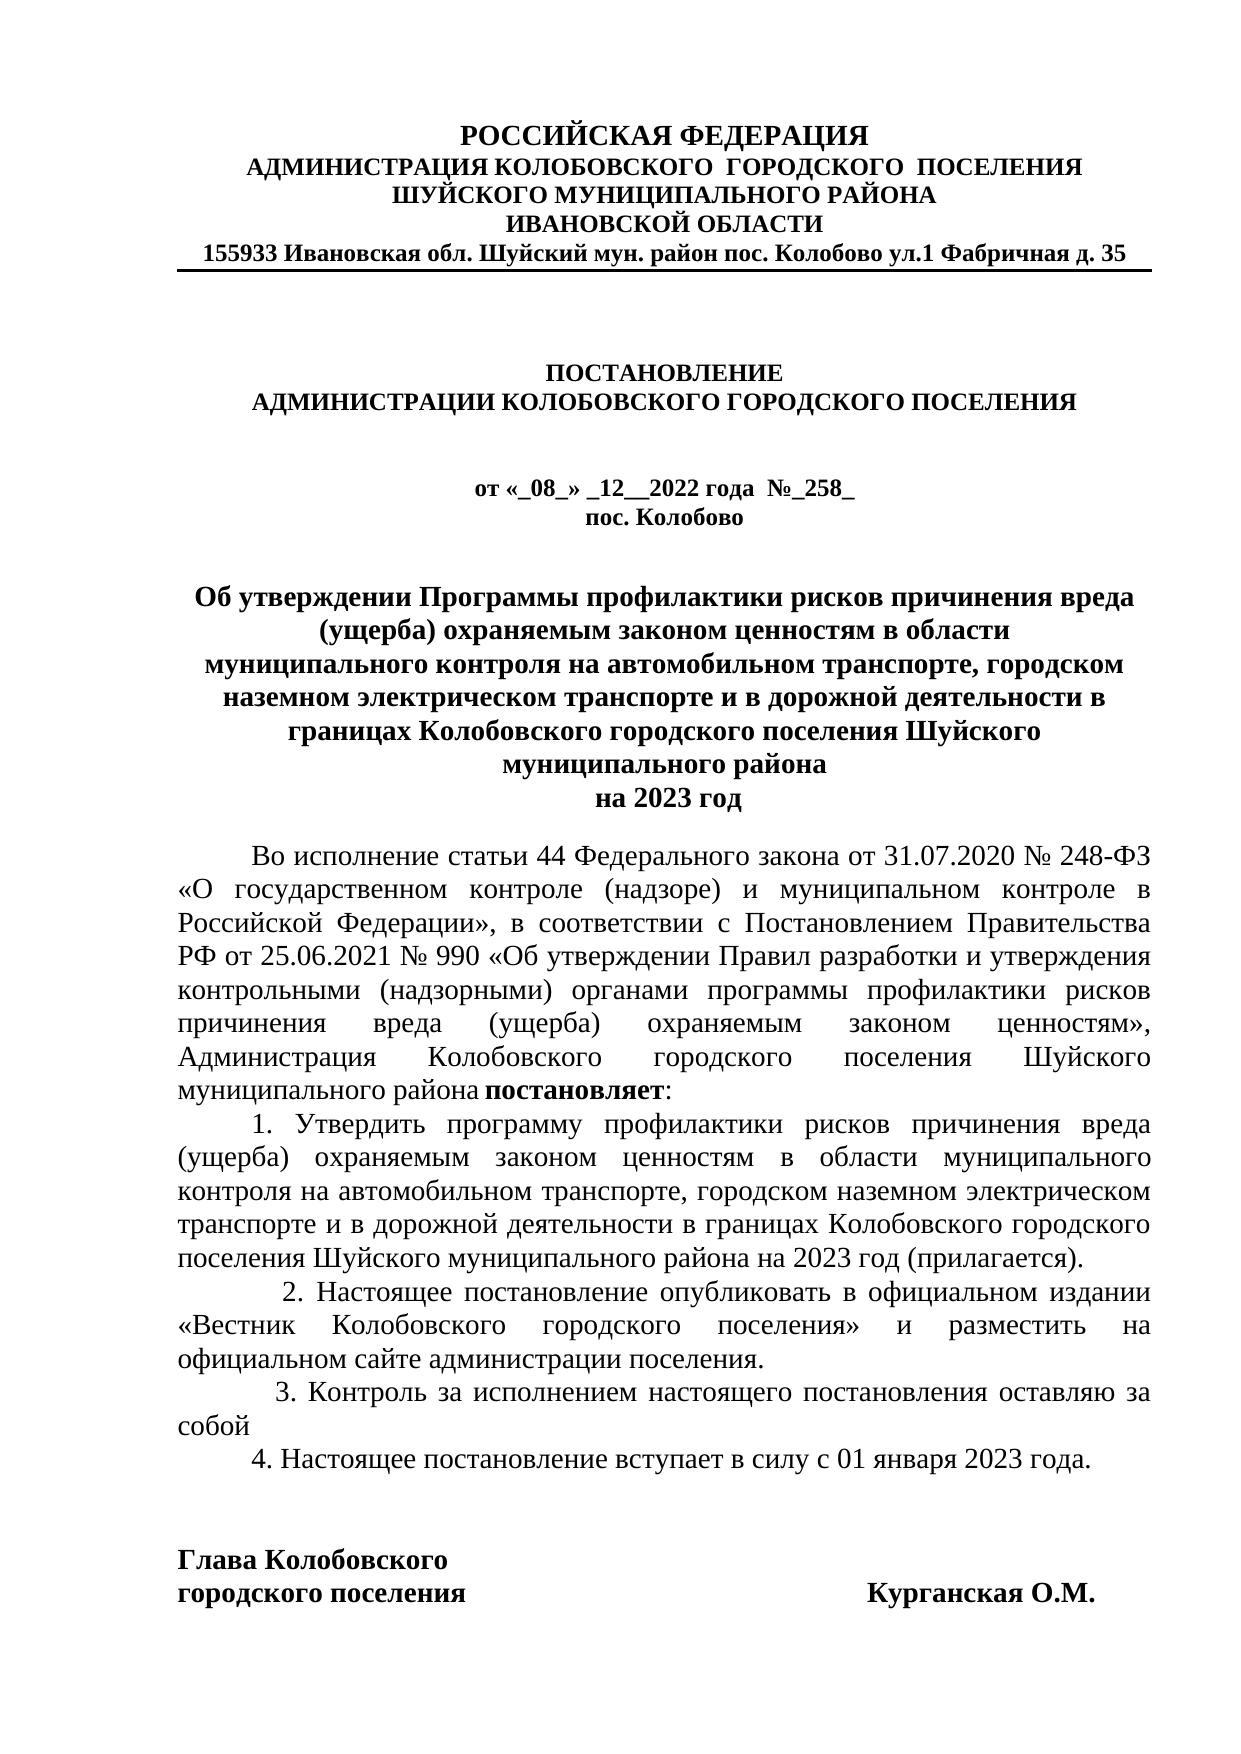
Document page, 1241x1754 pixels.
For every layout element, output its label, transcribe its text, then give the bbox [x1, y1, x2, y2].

text 4. Настоящее постановление вступает в силу с 01 января 2023 года. [177, 1441, 1152, 1475]
text АДМИНИСТРАЦИЯ КОЛОБОВСКОГО ГОРОДСКОГО ПОСЕЛЕНИЯ ШУЙСКОГО МУНИЦИПАЛЬНОГО РАЙОНА ИВАНОВСКОЙ ОБЛАСТИ [177, 152, 1152, 238]
text 1. Утвердить программу профилактики рисков причинения вреда (ущерба) охраняемым законом ценностям в области муниципального контроля на автомобильном транспорте, городском наземном электрическом транспорте и в дорожной деятельности в границах Колобовского городского поселения Шуйского муниципального района на 2023 год (прилагается). [177, 1106, 1152, 1274]
text городского поселения Курганская О.М. [177, 1576, 1152, 1609]
text Глава Колобовского [177, 1542, 1152, 1576]
text ПОСТАНОВЛЕНИЕ [177, 358, 1152, 387]
text 2. Настоящее постановление опубликовать в официальном издании «Вестник Колобовского городского поселения» и разместить на официальном сайте администрации поселения. [177, 1274, 1152, 1374]
text 155933 Ивановская обл. Шуйский мун. район пос. Колобово ул.1 Фабричная д. 35 [177, 238, 1152, 269]
text РОССИЙСКАЯ ФЕДЕРАЦИЯ [177, 118, 1152, 152]
text пос. Колобово [177, 502, 1152, 531]
text муниципального контроля на автомобильном транспорте, городском наземном электрическом транспорте и в дорожной деятельности в границах Колобовского городского поселения Шуйского муниципального района [177, 646, 1152, 780]
text на 2023 год [177, 780, 1152, 813]
text Во исполнение статьи 44 Федерального закона от 31.07.2020 № 248-ФЗ «О государственном контроле (надзоре) и муниципальном контроле в Российской Федерации», в соответствии с Постановлением Правительства РФ от 25.06.2021 № 990 «Об утверждении Правил разработки и утверждения контрольными (надзорными) органами программы профилактики рисков причинения вреда (ущерба) охраняемым законом ценностям», Администрация Колобовского городского поселения Шуйского муниципального района постановляет: [177, 838, 1152, 1106]
text 3. Контроль за исполнением настоящего постановления оставляю за собой [177, 1374, 1152, 1441]
text от «_08_» _12__2022 года №_258_ [177, 473, 1152, 502]
text АДМИНИСТРАЦИИ КОЛОБОВСКОГО ГОРОДСКОГО ПОСЕЛЕНИЯ [177, 387, 1152, 416]
text Об утверждении Программы профилактики рисков причинения вреда (ущерба) охраняемым законом ценностям в области [177, 579, 1152, 646]
